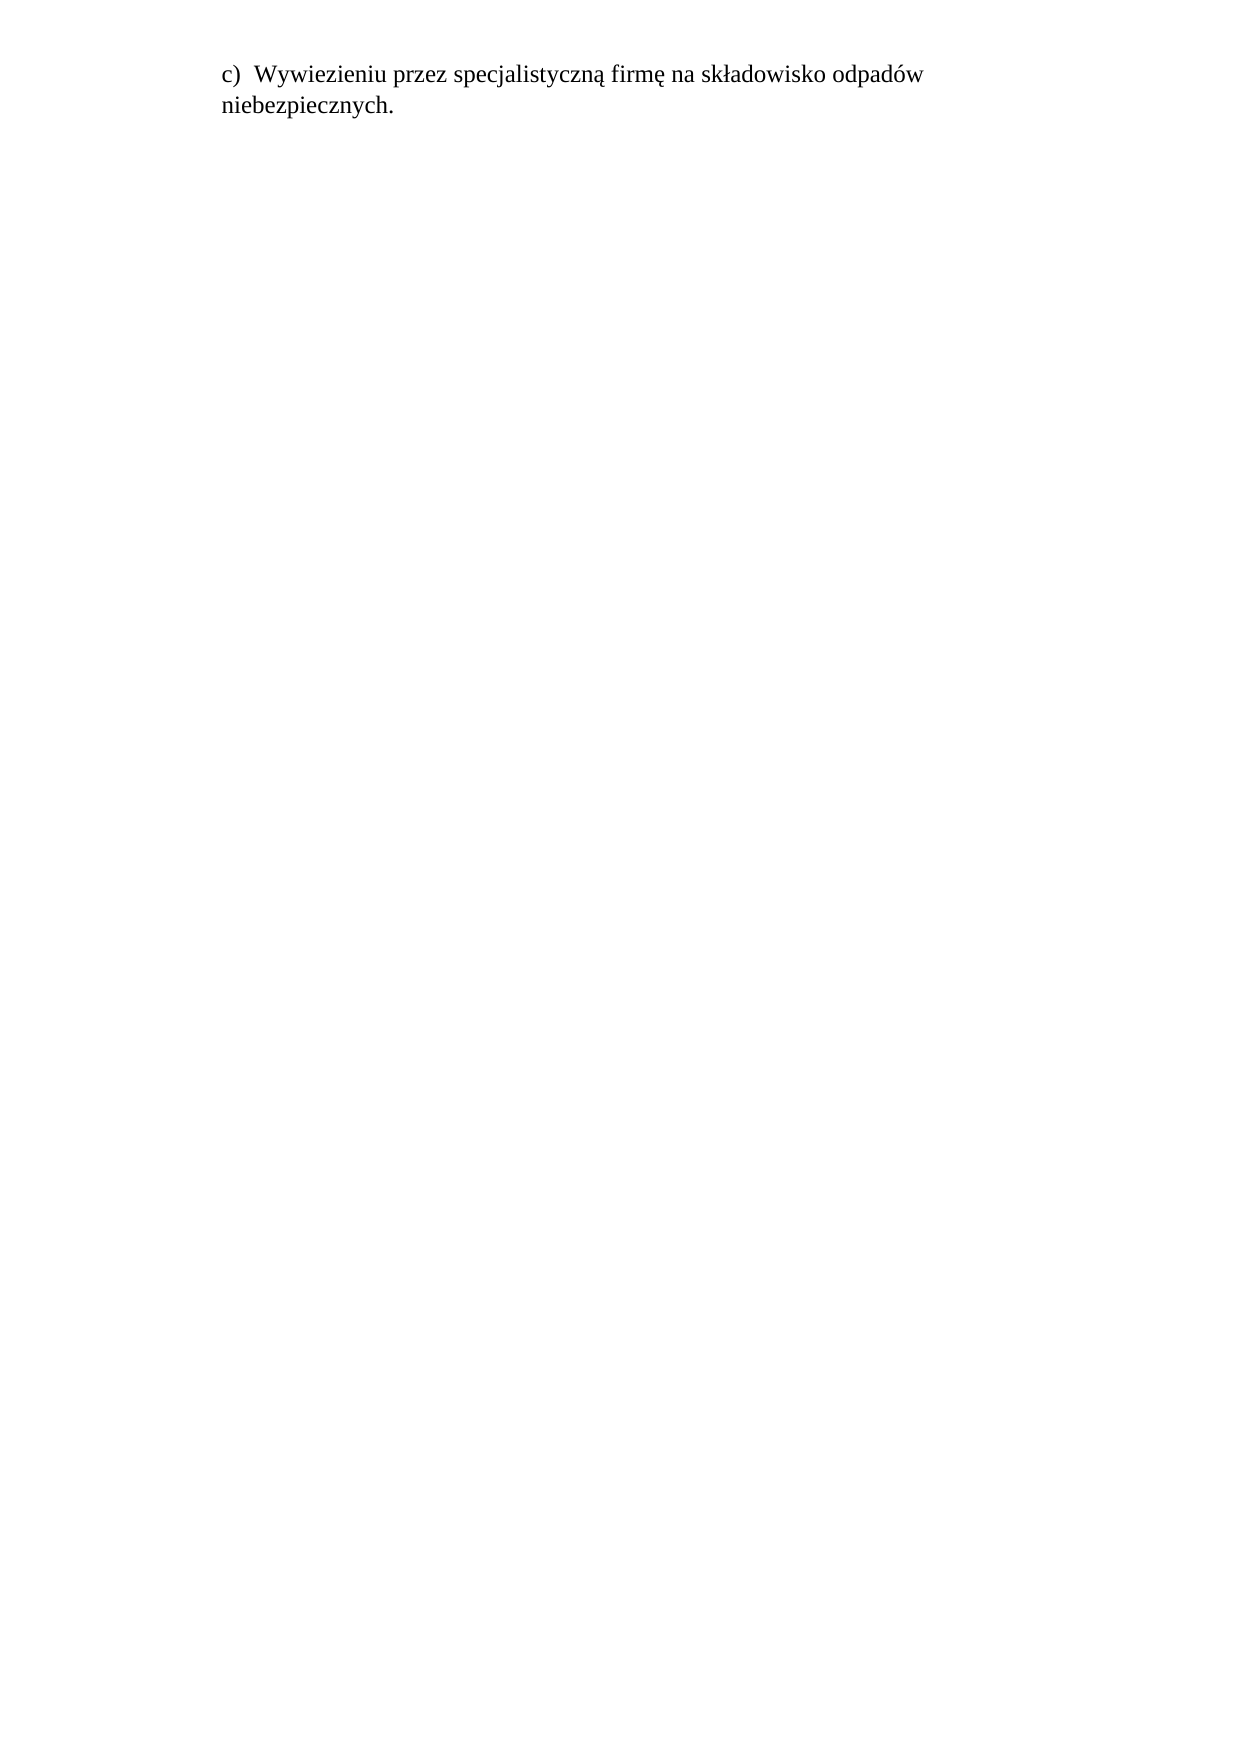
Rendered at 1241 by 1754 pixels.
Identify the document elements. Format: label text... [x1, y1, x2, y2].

list c) Wywiezieniu przez specjalistyczną firmę na składowisko odpadów niebezpiecznych. [221, 59, 1093, 119]
